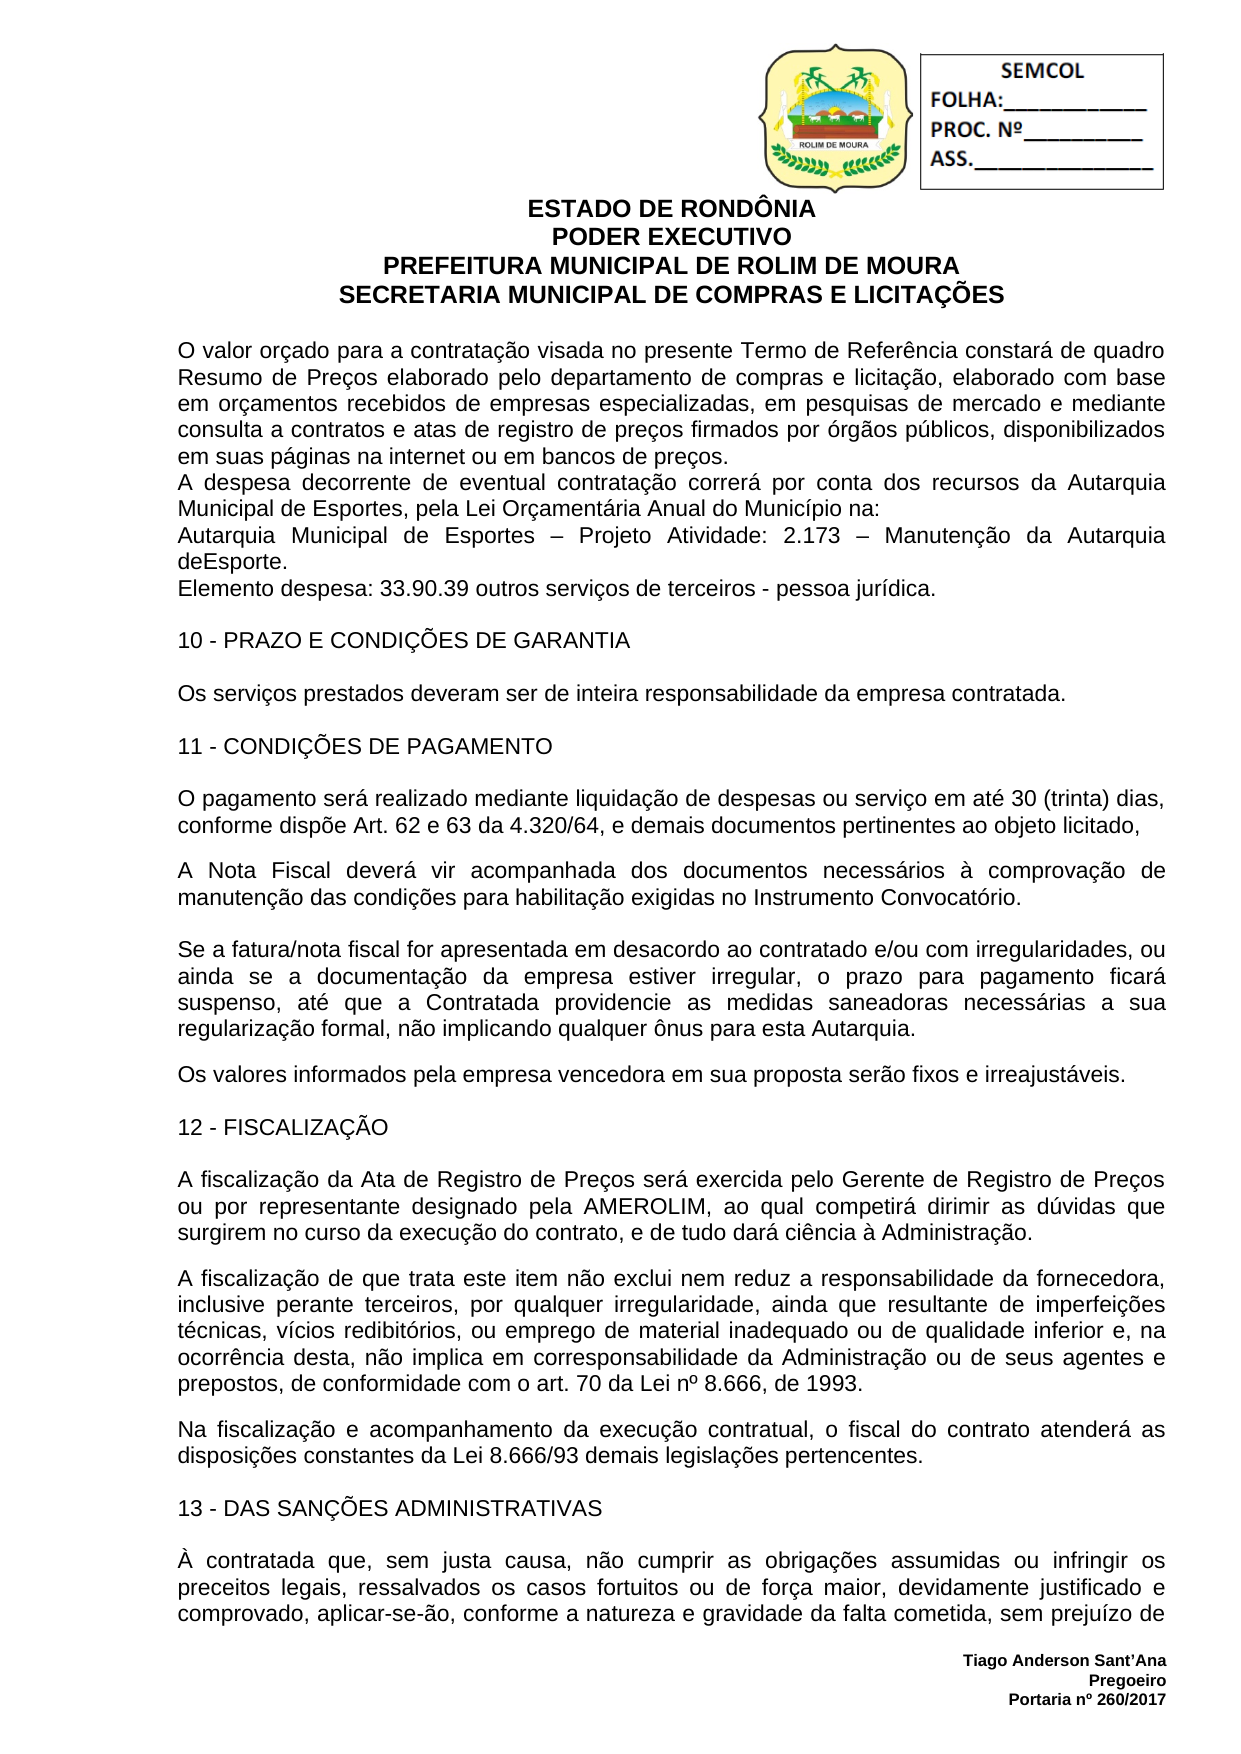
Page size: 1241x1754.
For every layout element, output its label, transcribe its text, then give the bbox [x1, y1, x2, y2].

text A despesa decorrente de eventual contratação correrá por conta dos recursos da Autarquia Municipal de Esportes, pela Lei Orçamentária Anual do Município na: [177, 469, 1166, 522]
text O valor orçado para a contratação visada no presente Termo de Referência constará de quadro Resumo de Preços elaborado pelo departamento de compras e licitação, elaborado com base em orçamentos recebidos de empresas especializadas, em pesquisas de mercado e mediante consulta a contratos e atas de registro de preços firmados por órgãos públicos, disponibilizados em suas páginas na internet ou em bancos de preços. [177, 337, 1166, 469]
text A fiscalização de que trata este item não exclui nem reduz a responsabilidade da fornecedora, inclusive perante terceiros, por qualquer irregularidade, ainda que resultante de imperfeições técnicas, vícios redibitórios, ou emprego de material inadequado ou de qualidade inferior e, na ocorrência desta, não implica em corresponsabilidade da Administração ou de seus agentes e prepostos, de conformidade com o art. 70 da Lei nº 8.666, de 1993. [177, 1265, 1166, 1396]
text O pagamento será realizado mediante liquidação de despesas ou serviço em até 30 (trinta) dias, conforme dispõe Art. 62 e 63 da 4.320/64, e demais documentos pertinentes ao objeto licitado, [177, 785, 1166, 838]
text 11 - CONDIÇÕES DE PAGAMENTO [177, 733, 1166, 759]
text Os serviços prestados deveram ser de inteira responsabilidade da empresa contratada. [177, 680, 1166, 706]
text Na fiscalização e acompanhamento da execução contratual, o fiscal do contrato atenderá as disposições constantes da Lei 8.666/93 demais legislações pertencentes. [177, 1416, 1166, 1468]
text Se a fatura/nota fiscal for apresentada em desacordo ao contratado e/ou com irregularidades, ou ainda se a documentação da empresa estiver irregular, o prazo para pagamento ficará suspenso, até que a Contratada providencie as medidas saneadoras necessárias a sua regularização formal, não implicando qualquer ônus para esta Autarquia. [177, 936, 1166, 1042]
text 10 - PRAZO E CONDIÇÕES DE GARANTIA [177, 627, 1166, 653]
text A fiscalização da Ata de Registro de Preços será exercida pelo Gerente de Registro de Preços ou por representante designado pela AMEROLIM, ao qual competirá dirimir as dúvidas que surgirem no curso da execução do contrato, e de tudo dará ciência à Administração. [177, 1166, 1166, 1246]
text 12 - FISCALIZAÇÃO [177, 1114, 1166, 1140]
text Elemento despesa: 33.90.39 outros serviços de terceiros - pessoa jurídica. [177, 574, 1166, 601]
text Os valores informados pela empresa vencedora em sua proposta serão fixos e irreajustáveis. [177, 1061, 1166, 1087]
text 13 - DAS SANÇÕES ADMINISTRATIVAS [177, 1495, 1166, 1521]
text A Nota Fiscal deverá vir acompanhada dos documentos necessários à comprovação de manutenção das condições para habilitação exigidas no Instrumento Convocatório. [177, 857, 1166, 910]
picture [757, 43, 914, 194]
text Autarquia Municipal de Esportes – Projeto Atividade: 2.173 – Manutenção da Autarquia deEsporte. [177, 522, 1166, 574]
